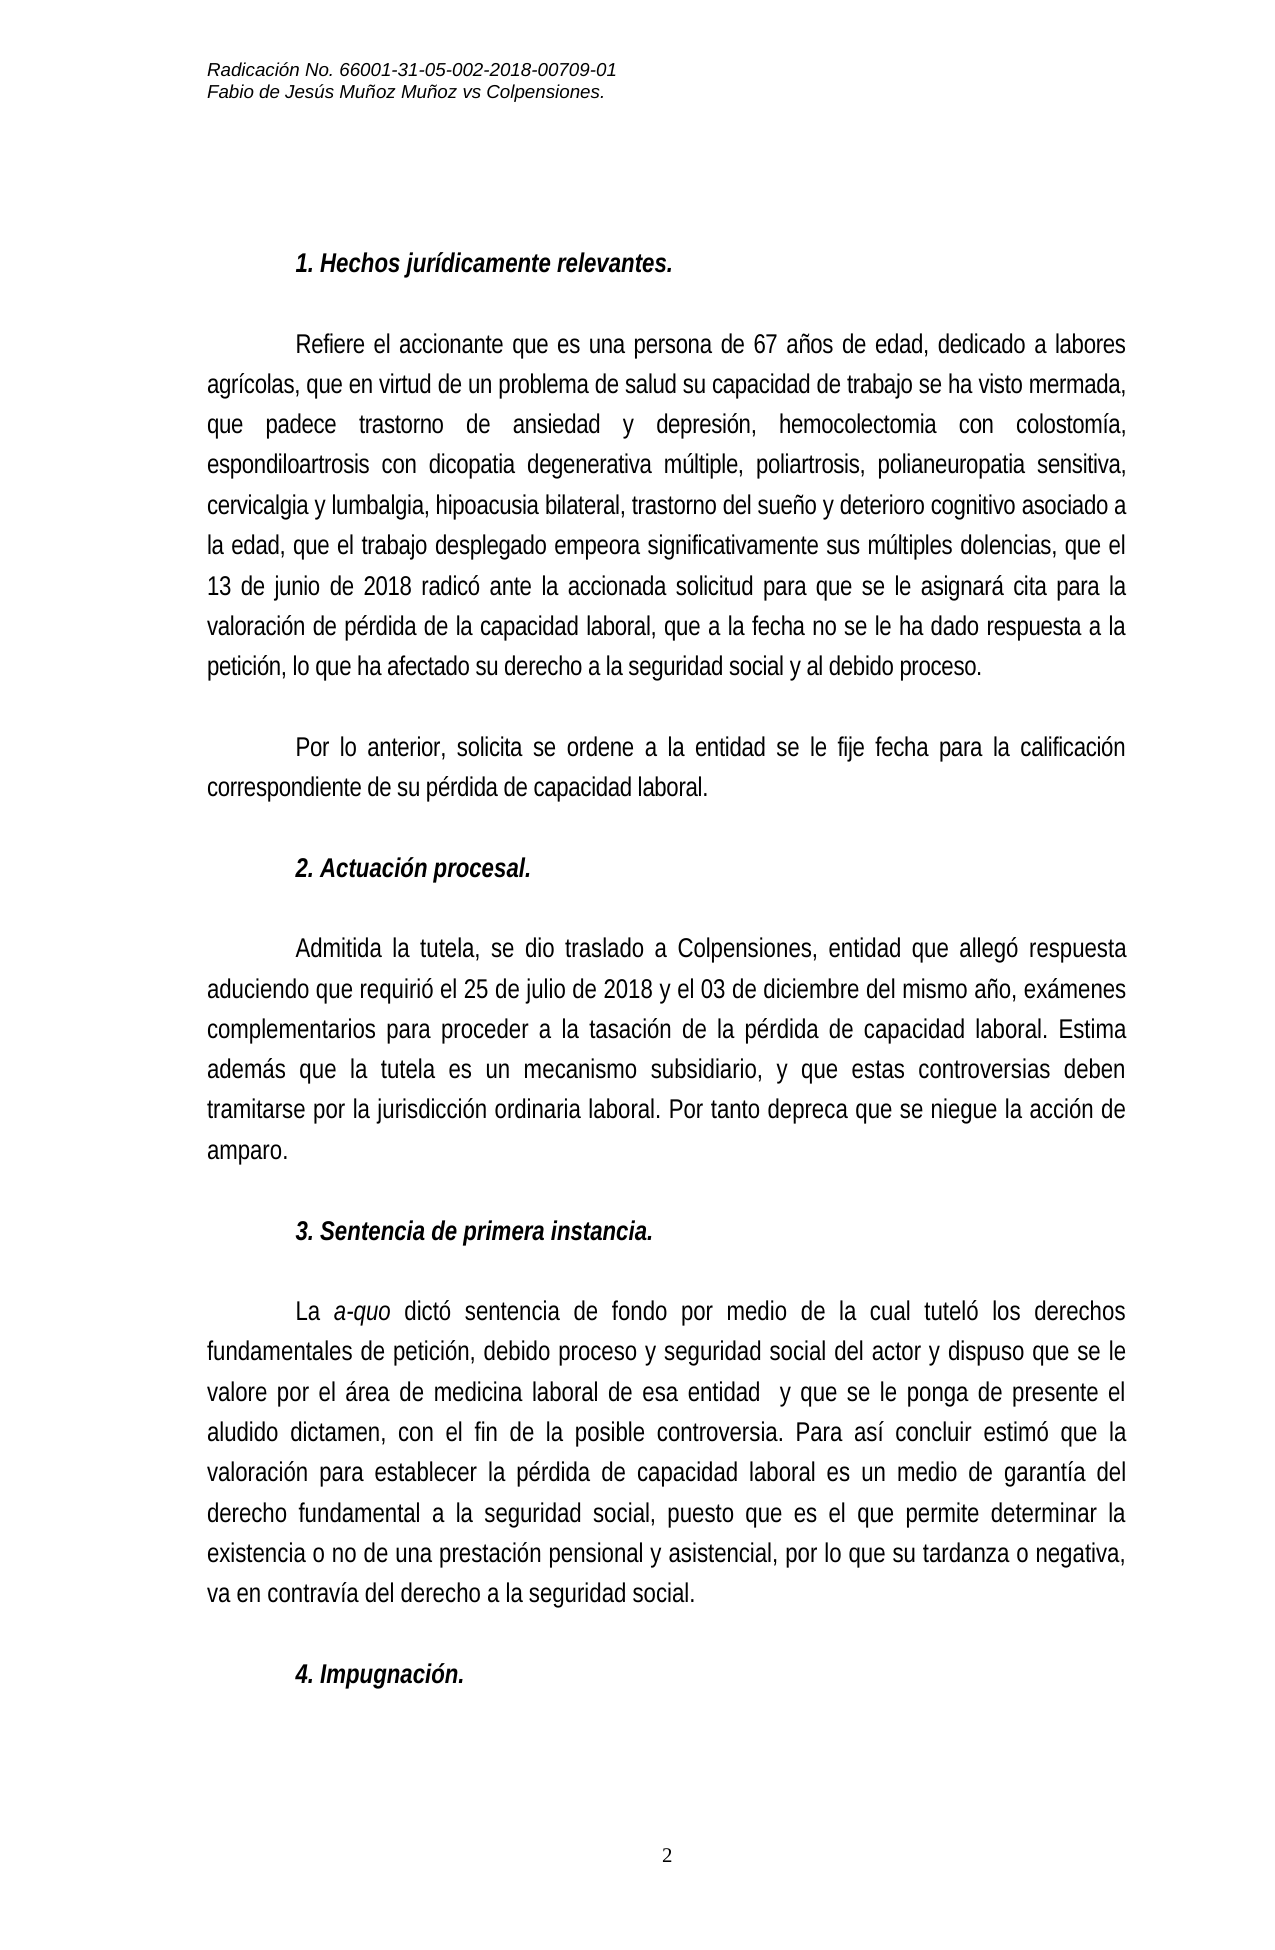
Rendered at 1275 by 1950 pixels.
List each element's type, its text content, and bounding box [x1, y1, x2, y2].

text 4. Impugnación. [207, 1658, 1127, 1689]
text Admitida la tutela, se dio traslado a Colpensiones, entidad que allegó respuesta aduciendo que requirió el 25 de julio de 2018 y el 03 de diciembre del mismo año, exámenes complementarios para proceder a la tasación de la pérdida de capacidad laboral. Estima además que la tutela es un mecanismo subsidiario, y que estas controversias deben tramitarse por la jurisdicción ordinaria laboral. Por tanto depreca que se niegue la acción de amparo. [207, 932, 1127, 1165]
text Refiere el accionante que es una persona de 67 años de edad, dedicado a labores agrícolas, que en virtud de un problema de salud su capacidad de trabajo se ha visto mermada, que padece trastorno de ansiedad y depresión, hemocolectomia con colostomía, espondiloartrosis con dicopatia degenerativa múltiple, poliartrosis, polianeuropatia sensitiva, cervicalgia y lumbalgia, hipoacusia bilateral, trastorno del sueño y deterioro cognitivo asociado a la edad, que el trabajo desplegado empeora significativamente sus múltiples dolencias, que el 13 de junio de 2018 radicó ante la accionada solicitud para que se le asignará cita para la valoración de pérdida de la capacidad laboral, que a la fecha no se le ha dado respuesta a la petición, lo que ha afectado su derecho a la seguridad social y al debido proceso. [207, 328, 1127, 681]
text 1. Hechos jurídicamente relevantes. [207, 247, 1127, 278]
text Por lo anterior, solicita se ordene a la entidad se le fije fecha para la calificación correspondiente de su pérdida de capacidad laboral. [207, 731, 1127, 802]
text La a-quo dictó sentencia de fondo por medio de la cual tuteló los derechos fundamentales de petición, debido proceso y seguridad social del actor y dispuso que se le valore por el área de medicina laboral de esa entidad y que se le ponga de presente el aludido dictamen, con el fin de la posible controversia. Para así concluir estimó que la valoración para establecer la pérdida de capacidad laboral es un medio de garantía del derecho fundamental a la seguridad social, puesto que es el que permite determinar la existencia o no de una prestación pensional y asistencial, por lo que su tardanza o negativa, va en contravía del derecho a la seguridad social. [207, 1295, 1127, 1608]
text 2. Actuación procesal. [207, 852, 1127, 883]
text 3. Sentencia de primera instancia. [207, 1214, 1127, 1246]
